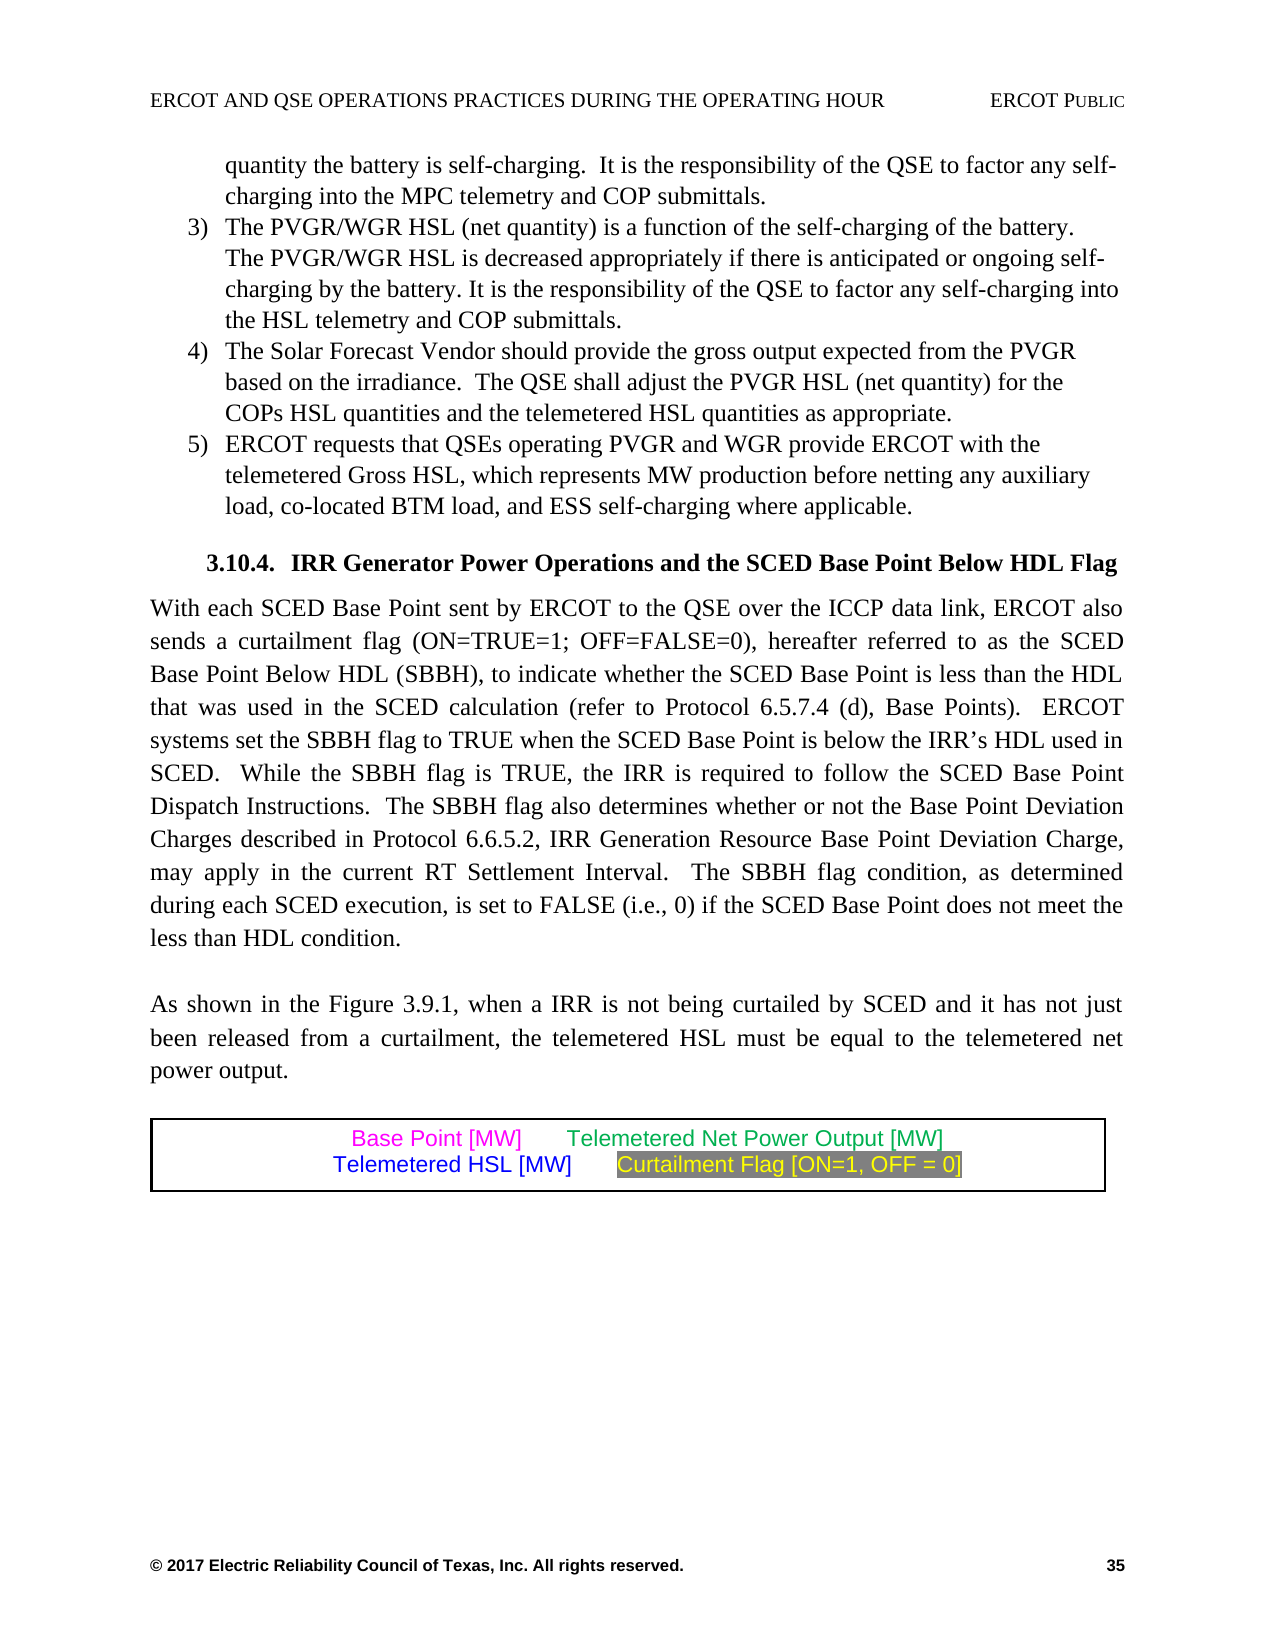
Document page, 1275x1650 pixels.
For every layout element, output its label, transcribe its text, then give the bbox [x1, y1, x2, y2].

list The PVGR/WGR HSL (net quantity) is a function of the self-charging of the battery. The PVGR/WGR HSL is decreased appropriately if there is anticipated or ongoing self-charging by the battery. It is the responsibility of the QSE to factor any self-charging into the HSL telemetry and COP submittals. [187, 212, 1125, 334]
text With each SCED Base Point sent by ERCOT to the QSE over the ICCP data link, ERCOT also sends a curtailment flag (ON=TRUE=1; OFF=FALSE=0), hereafter referred to as the SCED Base Point Below HDL (SBBH), to indicate whether the SCED Base Point is less than the HDL that was used in the SCED calculation (refer to Protocol 6.5.7.4 (d), Base Points). ERCOT systems set the SBBH flag to TRUE when the SCED Base Point is below the IRR’s HDL used in SCED. While the SBBH flag is TRUE, the IRR is required to follow the SCED Base Point Dispatch Instructions. The SBBH flag also determines whether or not the Base Point Deviation Charges described in Protocol 6.6.5.2, IRR Generation Resource Base Point Deviation Charge, may apply in the current RT Settlement Interval. The SBBH flag condition, as determined during each SCED execution, is set to FALSE (i.e., 0) if the SCED Base Point does not meet the less than HDL condition. [150, 593, 1125, 952]
subtitle IRR Generator Power Operations and the SCED Base Point Below HDL Flag [206, 539, 1125, 577]
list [187, 150, 1125, 210]
list The Solar Forecast Vendor should provide the gross output expected from the PVGR based on the irradiance. The QSE shall adjust the PVGR HSL (net quantity) for the COPs HSL quantities and the telemetered HSL quantities as appropriate. [187, 336, 1125, 427]
text As shown in the Figure 3.9.1, when a IRR is not being curtailed by SCED and it has not just been released from a curtailment, the telemetered HSL must be equal to the telemetered net power output. [150, 989, 1125, 1084]
list ERCOT requests that QSEs operating PVGR and WGR provide ERCOT with the telemetered Gross HSL, which represents MW production before netting any auxiliary load, co-located BTM load, and ESS self-charging where applicable. [187, 429, 1125, 520]
